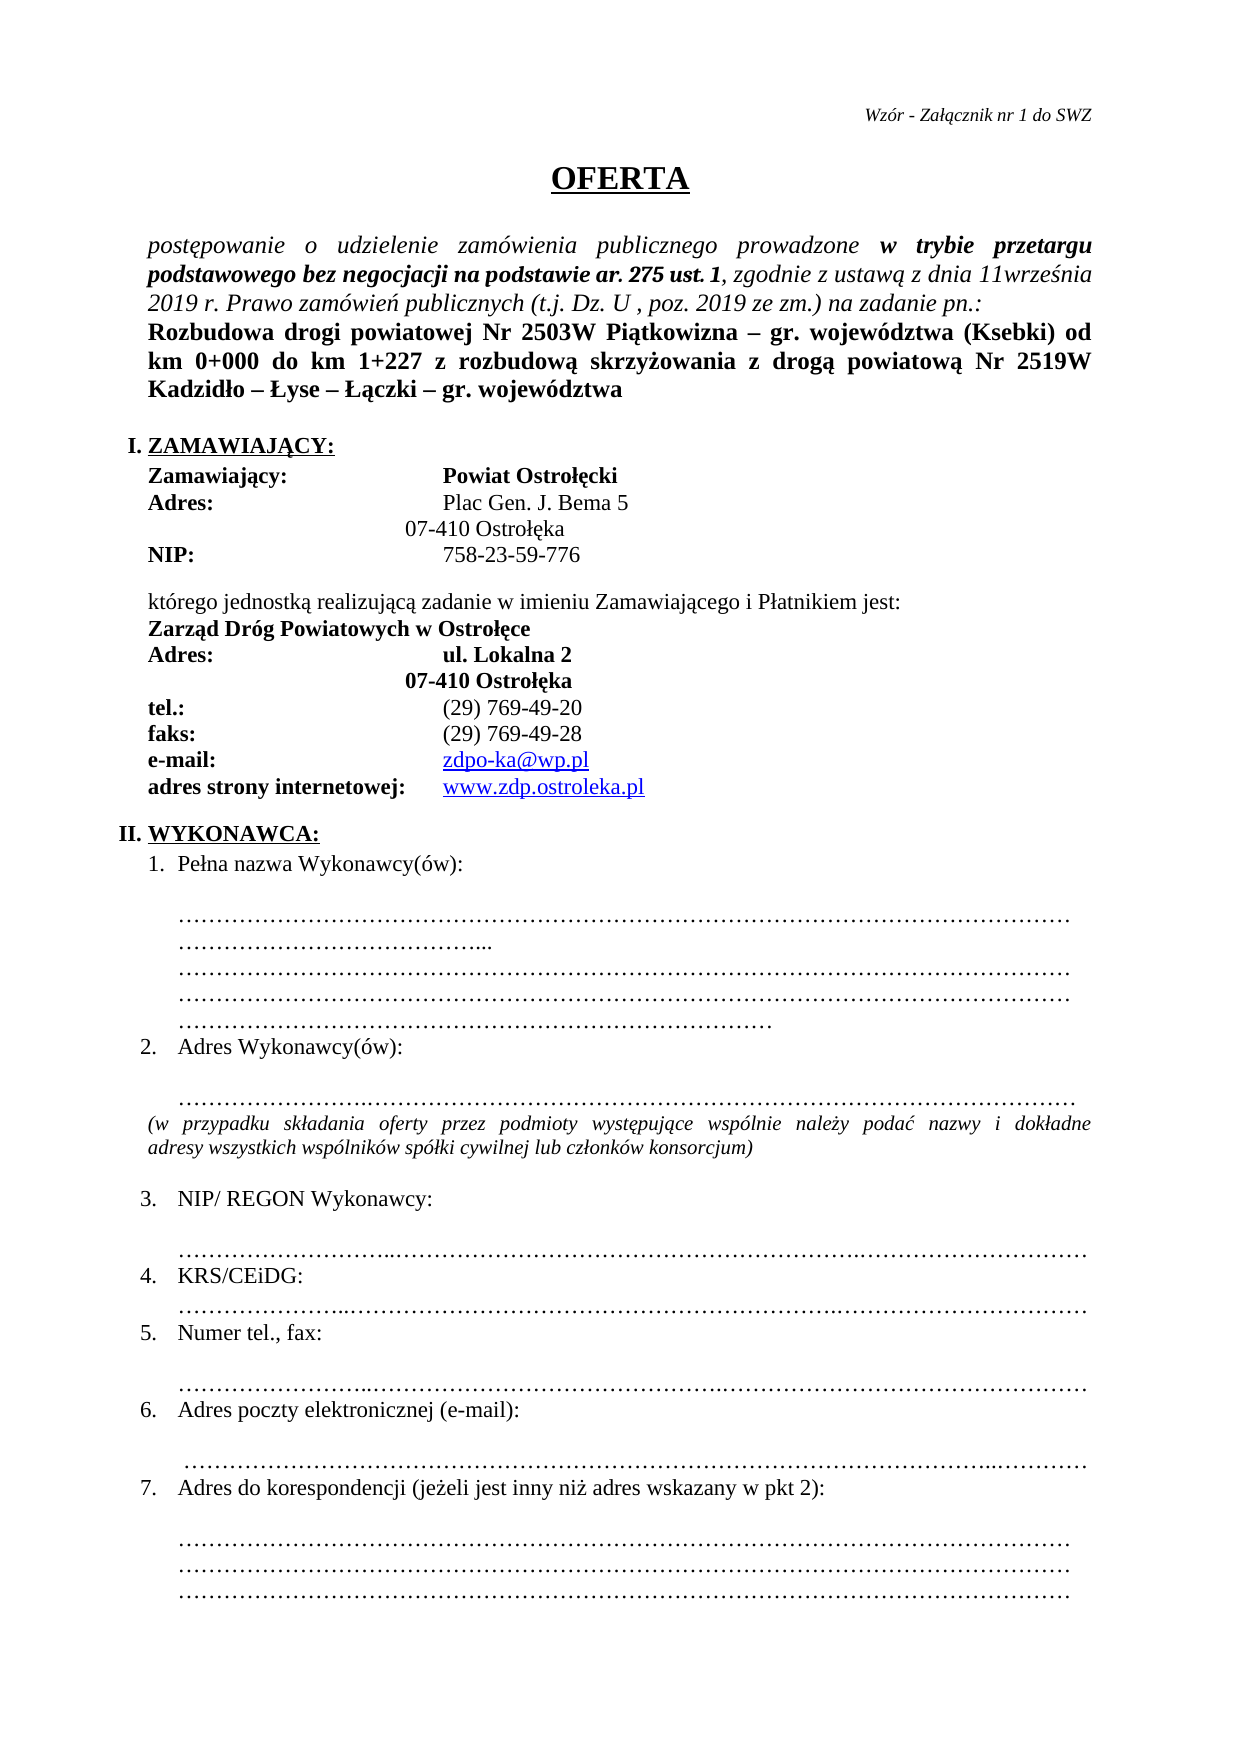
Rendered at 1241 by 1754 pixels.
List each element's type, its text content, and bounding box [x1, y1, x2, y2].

text faks: (29) 769-49-28 [148, 720, 1093, 747]
text którego jednostką realizującą zadanie w imieniu Zamawiającego i Płatnikiem jest: [148, 588, 1093, 615]
list Adres do korespondencji (jeżeli jest inny niż adres wskazany w pkt 2): [140, 1474, 1093, 1500]
text …………………..……………………………………………………….…………………………… [177, 1293, 1093, 1319]
text OFERTA [148, 158, 1093, 197]
text Zarząd Dróg Powiatowych w Ostrołęce [148, 615, 1093, 641]
list NIP/ REGON Wykonawcy: [140, 1185, 1093, 1211]
list ZAMAWIAJĄCY: [148, 432, 1093, 458]
text NIP: 758-23-59-776 [148, 541, 1093, 568]
list Adres Wykonawcy(ów): [140, 1033, 1093, 1059]
text ……………………..……………………………………….………………………………………… [177, 1370, 1093, 1396]
text postępowanie o udzielenie zamówienia publicznego prowadzone w trybie przetargu podstawowego bez negocjacji na podstawie ar. 275 ust. 1, zgodnie z ustawą z dnia 11września 2019 r. Prawo zamówień publicznych (t.j. Dz. U , poz. 2019 ze zm.) na zadanie pn.: [148, 230, 1093, 317]
text 07-410 Ostrołęka [148, 515, 1093, 541]
list Pełna nazwa Wykonawcy(ów): [148, 850, 1093, 877]
text …………………………………………………………………………………………………………………………………………...…………………………………………………………………………………………………………………………………………………………………………………………………………………………………………………………………………………… [177, 901, 1093, 1033]
list WYKONAWCA: [148, 820, 1093, 846]
text ……………………………………………………………………………………………………… [177, 1525, 1093, 1551]
text adres strony internetowej: www.zdp.ostroleka.pl [148, 773, 1093, 799]
text Adres: ul. Lokalna 2 [148, 641, 1093, 667]
list Numer tel., fax: [140, 1319, 1093, 1345]
text e-mail: zdpo-ka@wp.pl [148, 747, 1093, 773]
text Wzór - Załącznik nr 1 do SWZ [148, 103, 1093, 125]
text (w przypadku składania oferty przez podmioty występujące wspólnie należy podać nazwy i dokładne adresy wszystkich wspólników spółki cywilnej lub członków konsorcjum) [148, 1111, 1093, 1159]
list Adres poczty elektronicznej (e-mail): [140, 1396, 1093, 1423]
text Zamawiający: Powiat Ostrołęcki [148, 462, 1093, 488]
text ……………………………………………………………………………………………………………………………………………………………………………………………………………… [177, 1551, 1093, 1604]
text ……………………………………………………………………………………………..………… [177, 1447, 1093, 1474]
text Rozbudowa drogi powiatowej Nr 2503W Piątkowizna – gr. województwa (Ksebki) od km 0+000 do km 1+227 z rozbudową skrzyżowania z drogą powiatową Nr 2519W Kadzidło – Łyse – Łączki – gr. województwa [148, 317, 1093, 403]
list KRS/CEiDG: [140, 1262, 1093, 1289]
text 07-410 Ostrołęka [148, 667, 1093, 694]
text Adres: Plac Gen. J. Bema 5 [148, 488, 1093, 515]
text tel.: (29) 769-49-20 [148, 694, 1093, 720]
text ………………………..…………………………………………………….………………………… [177, 1236, 1093, 1262]
text …………………….………………………………………………………………………………… [177, 1084, 1093, 1111]
